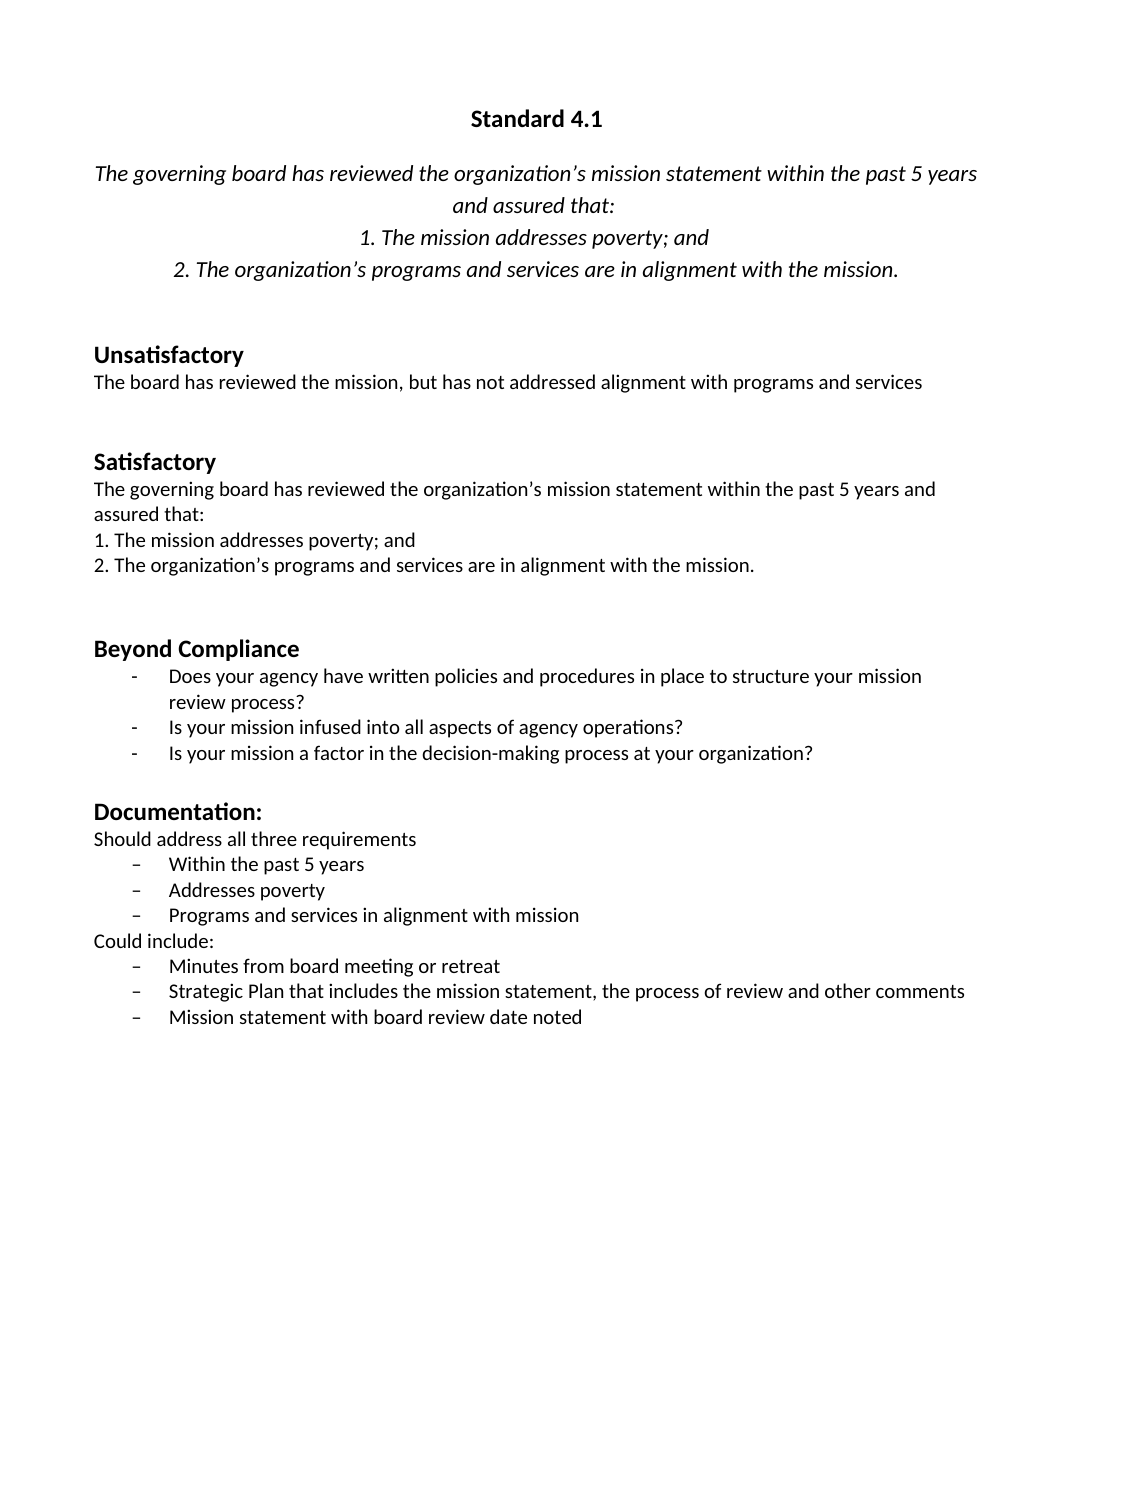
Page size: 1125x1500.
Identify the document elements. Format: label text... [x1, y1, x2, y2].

text Satisfactory [94, 446, 979, 476]
list Within the past 5 years [131, 852, 979, 877]
text Documentation: [94, 796, 979, 826]
list Minutes from board meeting or retreat [131, 953, 979, 979]
text The board has reviewed the mission, but has not addressed alignment with programs and services [94, 369, 979, 395]
list Is your mission infused into all aspects of agency operations? [131, 714, 979, 740]
list Strategic Plan that includes the mission statement, the process of review and other comments [131, 979, 979, 1004]
list Mission statement with board review date noted [131, 1004, 979, 1029]
list Programs and services in alignment with mission [131, 902, 979, 928]
text Standard 4.1 [94, 103, 979, 133]
text 1. The mission addresses poverty; and [94, 527, 979, 552]
text 2. The organization’s programs and services are in alignment with the mission. [94, 552, 979, 578]
list Addresses poverty [131, 877, 979, 902]
text Unsatisfactory [94, 339, 979, 369]
text Could include: [94, 928, 979, 953]
text Beyond Compliance [94, 633, 979, 663]
list Is your mission a factor in the decision-making process at your organization? [131, 740, 979, 765]
text The governing board has reviewed the organization’s mission statement within the past 5 years and assured that: 1. The mission addresses poverty; and 2. The organization’s programs and services are in alignment with the mission. [94, 159, 979, 283]
text The governing board has reviewed the organization’s mission statement within the past 5 years and assured that: [94, 476, 979, 527]
list Does your agency have written policies and procedures in place to structure your mission review process? [131, 663, 979, 714]
text Should address all three requirements [94, 826, 979, 852]
